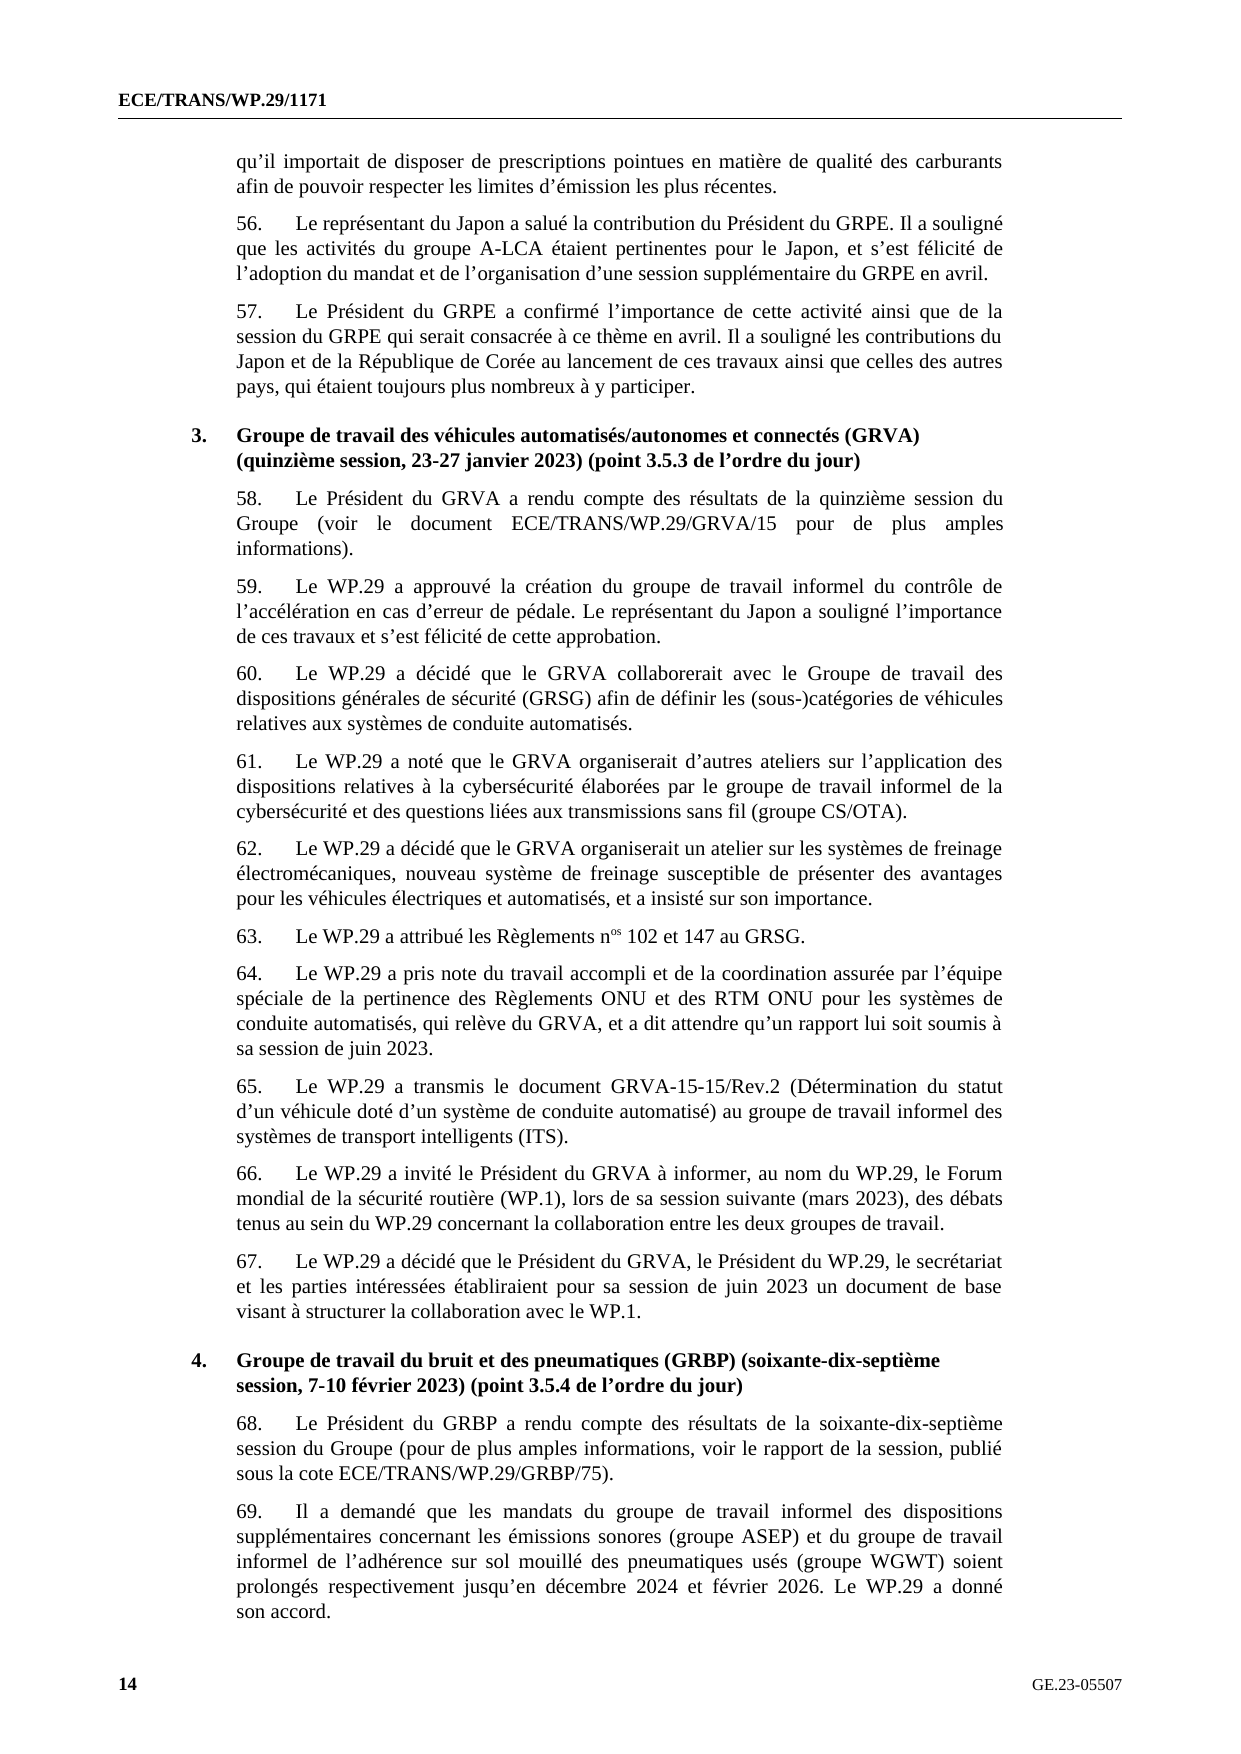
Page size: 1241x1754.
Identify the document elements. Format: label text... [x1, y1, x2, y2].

text 62. Le WP.29 a décidé que le GRVA organiserait un atelier sur les systèmes de freinage électromécaniques, nouveau système de freinage susceptible de présenter des avantages pour les véhicules électriques et automatisés, et a insisté sur son importance. [236, 835, 1004, 910]
text 56. Le représentant du Japon a salué la contribution du Président du GRPE. Il a souligné que les activités du groupe A-LCA étaient pertinentes pour le Japon, et s’est félicité de l’adoption du mandat et de l’organisation d’une session supplémentaire du GRPE en avril. [236, 210, 1004, 285]
text 63. Le WP.29 a attribué les Règlements nos 102 et 147 au GRSG. [236, 923, 1004, 948]
text 69. Il a demandé que les mandats du groupe de travail informel des dispositions supplémentaires concernant les émissions sonores (groupe ASEP) et du groupe de travail informel de l’adhérence sur sol mouillé des pneumatiques usés (groupe WGWT) soient prolongés respectivement jusqu’en décembre 2024 et février 2026. Le WP.29 a donné son accord. [236, 1498, 1004, 1623]
text 58. Le Président du GRVA a rendu compte des résultats de la quinzième session du Groupe (voir le document ECE/TRANS/WP.29/GRVA/15 pour de plus amples informations). [236, 485, 1004, 560]
text 59. Le WP.29 a approuvé la création du groupe de travail informel du contrôle de l’accélération en cas d’erreur de pédale. Le représentant du Japon a souligné l’importance de ces travaux et s’est félicité de cette approbation. [236, 573, 1004, 648]
text 4. Groupe de travail du bruit et des pneumatiques (GRBP) (soixante-dix-septième session, 7-10 février 2023) (point 3.5.4 de l’ordre du jour) [118, 1348, 1004, 1398]
text 68. Le Président du GRBP a rendu compte des résultats de la soixante-dix-septième session du Groupe (pour de plus amples informations, voir le rapport de la session, publié sous la cote ECE/TRANS/WP.29/GRBP/75). [236, 1410, 1004, 1485]
text 3. Groupe de travail des véhicules automatisés/autonomes et connectés (GRVA) (quinzième session, 23-27 janvier 2023) (point 3.5.3 de l’ordre du jour) [118, 423, 1004, 473]
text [236, 148, 1004, 198]
text 66. Le WP.29 a invité le Président du GRVA à informer, au nom du WP.29, le Forum mondial de la sécurité routière (WP.1), lors de sa session suivante (mars 2023), des débats tenus au sein du WP.29 concernant la collaboration entre les deux groupes de travail. [236, 1160, 1004, 1235]
text 67. Le WP.29 a décidé que le Président du GRVA, le Président du WP.29, le secrétariat et les parties intéressées établiraient pour sa session de juin 2023 un document de base visant à structurer la collaboration avec le WP.1. [236, 1248, 1004, 1323]
text 60. Le WP.29 a décidé que le GRVA collaborerait avec le Groupe de travail des dispositions générales de sécurité (GRSG) afin de définir les (sous-)catégories de véhicules relatives aux systèmes de conduite automatisés. [236, 660, 1004, 735]
text 57. Le Président du GRPE a confirmé l’importance de cette activité ainsi que de la session du GRPE qui serait consacrée à ce thème en avril. Il a souligné les contributions du Japon et de la République de Corée au lancement de ces travaux ainsi que celles des autres pays, qui étaient toujours plus nombreux à y participer. [236, 298, 1004, 398]
text 65. Le WP.29 a transmis le document GRVA-15-15/Rev.2 (Détermination du statut d’un véhicule doté d’un système de conduite automatisé) au groupe de travail informel des systèmes de transport intelligents (ITS). [236, 1073, 1004, 1148]
text 61. Le WP.29 a noté que le GRVA organiserait d’autres ateliers sur l’application des dispositions relatives à la cybersécurité élaborées par le groupe de travail informel de la cybersécurité et des questions liées aux transmissions sans fil (groupe CS/OTA). [236, 748, 1004, 823]
text 64. Le WP.29 a pris note du travail accompli et de la coordination assurée par l’équipe spéciale de la pertinence des Règlements ONU et des RTM ONU pour les systèmes de conduite automatisés, qui relève du GRVA, et a dit attendre qu’un rapport lui soit soumis à sa session de juin 2023. [236, 960, 1004, 1060]
